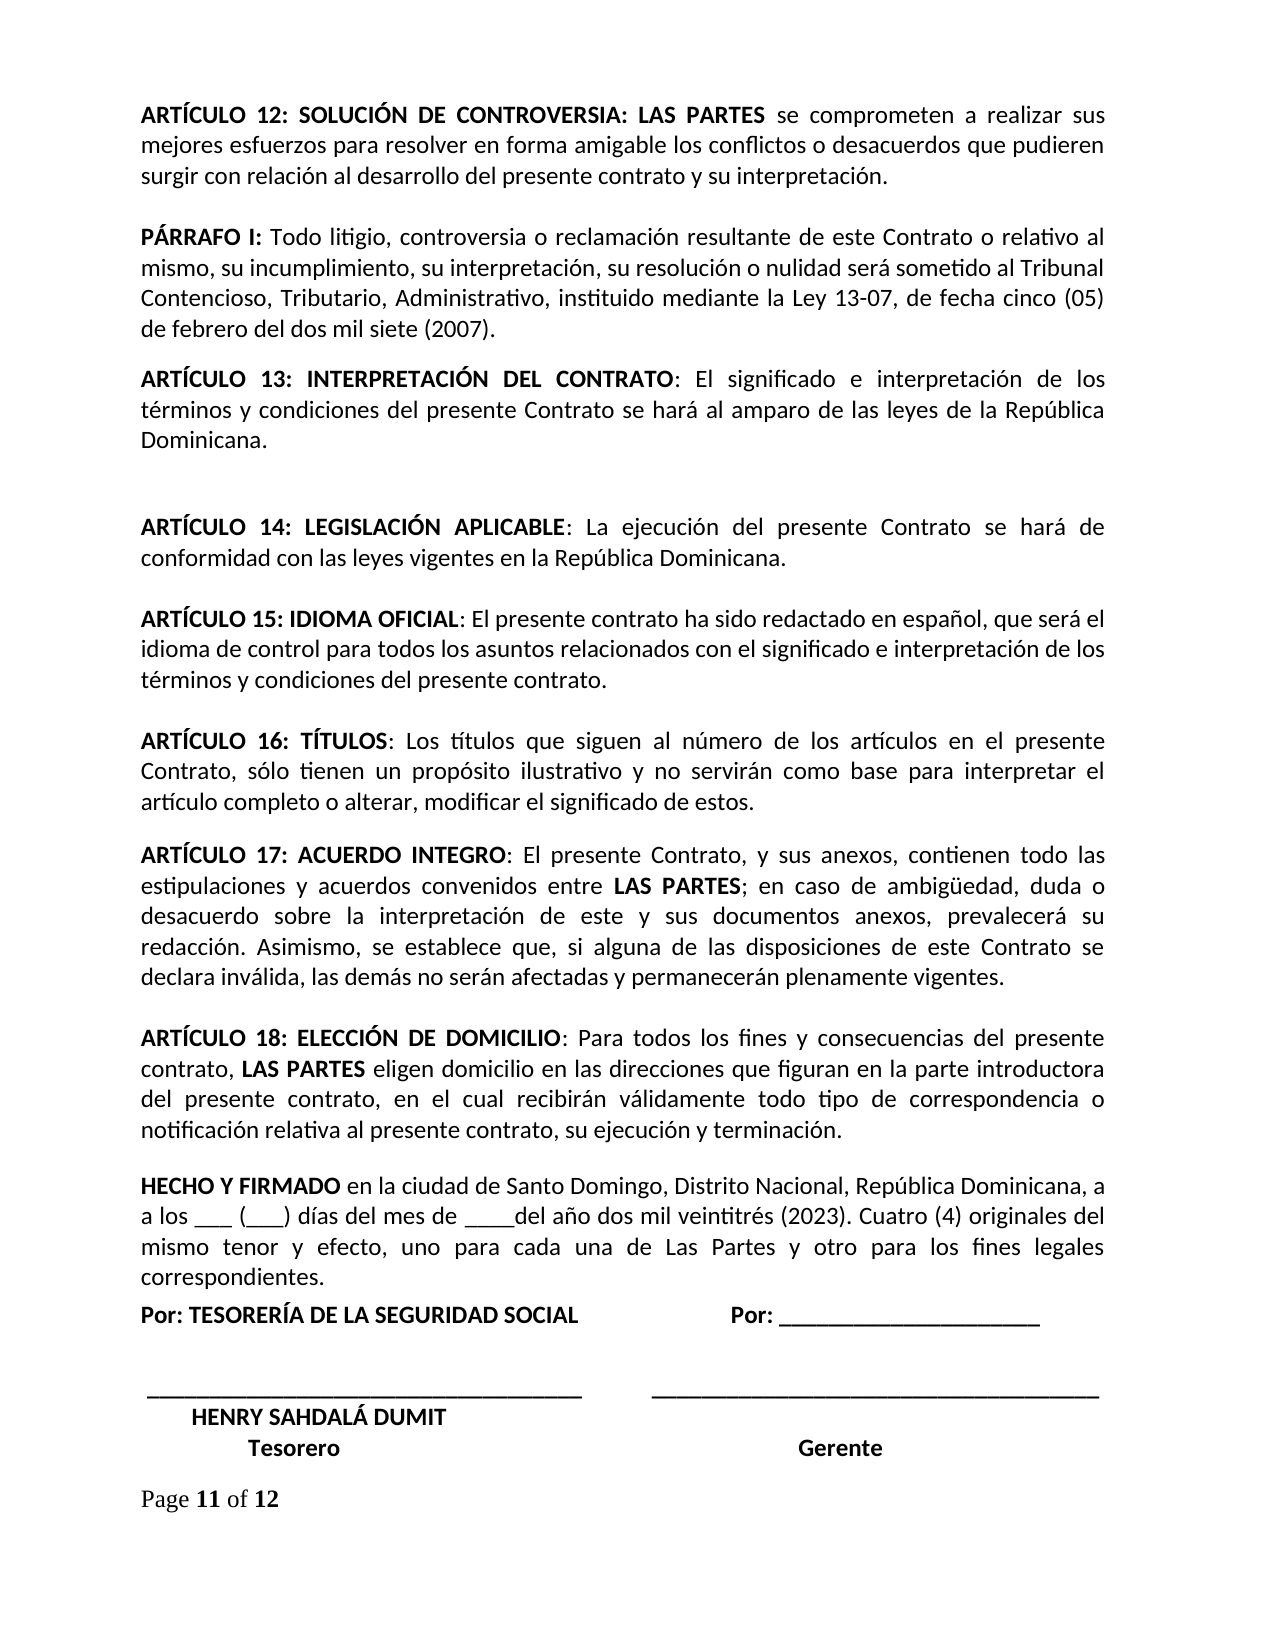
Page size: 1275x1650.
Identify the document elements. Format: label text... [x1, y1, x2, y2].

text HECHO Y FIRMADO en la ciudad de Santo Domingo, Distrito Nacional, República Dominicana, a a los ___ (___) días del mes de ____del año dos mil veintitrés (2023). Cuatro (4) originales del mismo tenor y efecto, uno para cada una de Las Partes y otro para los fines legales correspondientes. [141, 1170, 1106, 1292]
text HENRY SAHDALÁ DUMIT [141, 1401, 1106, 1432]
text ___________________________________ ____________________________________ [141, 1371, 1106, 1401]
text ARTÍCULO 14: LEGISLACIÓN APLICABLE: La ejecución del presente Contrato se hará de conformidad con las leyes vigentes en la República Dominicana. [141, 511, 1106, 572]
text Tesorero Gerente [141, 1432, 1106, 1462]
text Por: TESORERÍA DE LA SEGURIDAD SOCIAL Por: _____________________ [66, 1299, 1106, 1330]
text PÁRRAFO I: Todo litigio, controversia o reclamación resultante de este Contrato o relativo al mismo, su incumplimiento, su interpretación, su resolución o nulidad será sometido al Tribunal Contencioso, Tributario, Administrativo, instituido mediante la Ley 13-07, de fecha cinco (05) de febrero del dos mil siete (2007). [141, 221, 1106, 343]
text ARTÍCULO 18: ELECCIÓN DE DOMICILIO: Para todos los fines y consecuencias del presente contrato, LAS PARTES eligen domicilio en las direcciones que figuran en la parte introductora del presente contrato, en el cual recibirán válidamente todo tipo de correspondencia o notificación relativa al presente contrato, su ejecución y terminación. [141, 1022, 1106, 1144]
text ARTÍCULO 13: INTERPRETACIÓN DEL CONTRATO: El significado e interpretación de los términos y condiciones del presente Contrato se hará al amparo de las leyes de la República Dominicana. [141, 363, 1106, 455]
text ARTÍCULO 16: TÍTULOS: Los títulos que siguen al número de los artículos en el presente Contrato, sólo tienen un propósito ilustrativo y no servirán como base para interpretar el artículo completo o alterar, modificar el significado de estos. [141, 725, 1106, 816]
text ARTÍCULO 17: ACUERDO INTEGRO: El presente Contrato, y sus anexos, contienen todo las estipulaciones y acuerdos convenidos entre LAS PARTES; en caso de ambigüedad, duda o desacuerdo sobre la interpretación de este y sus documentos anexos, prevalecerá su redacción. Asimismo, se establece que, si alguna de las disposiciones de este Contrato se declara inválida, las demás no serán afectadas y permanecerán plenamente vigentes. [141, 839, 1106, 992]
text ARTÍCULO 12: SOLUCIÓN DE CONTROVERSIA: LAS PARTES se comprometen a realizar sus mejores esfuerzos para resolver en forma amigable los conflictos o desacuerdos que pudieren surgir con relación al desarrollo del presente contrato y su interpretación. [141, 99, 1106, 191]
text ARTÍCULO 15: IDIOMA OFICIAL: El presente contrato ha sido redactado en español, que será el idioma de control para todos los asuntos relacionados con el significado e interpretación de los términos y condiciones del presente contrato. [141, 603, 1106, 694]
